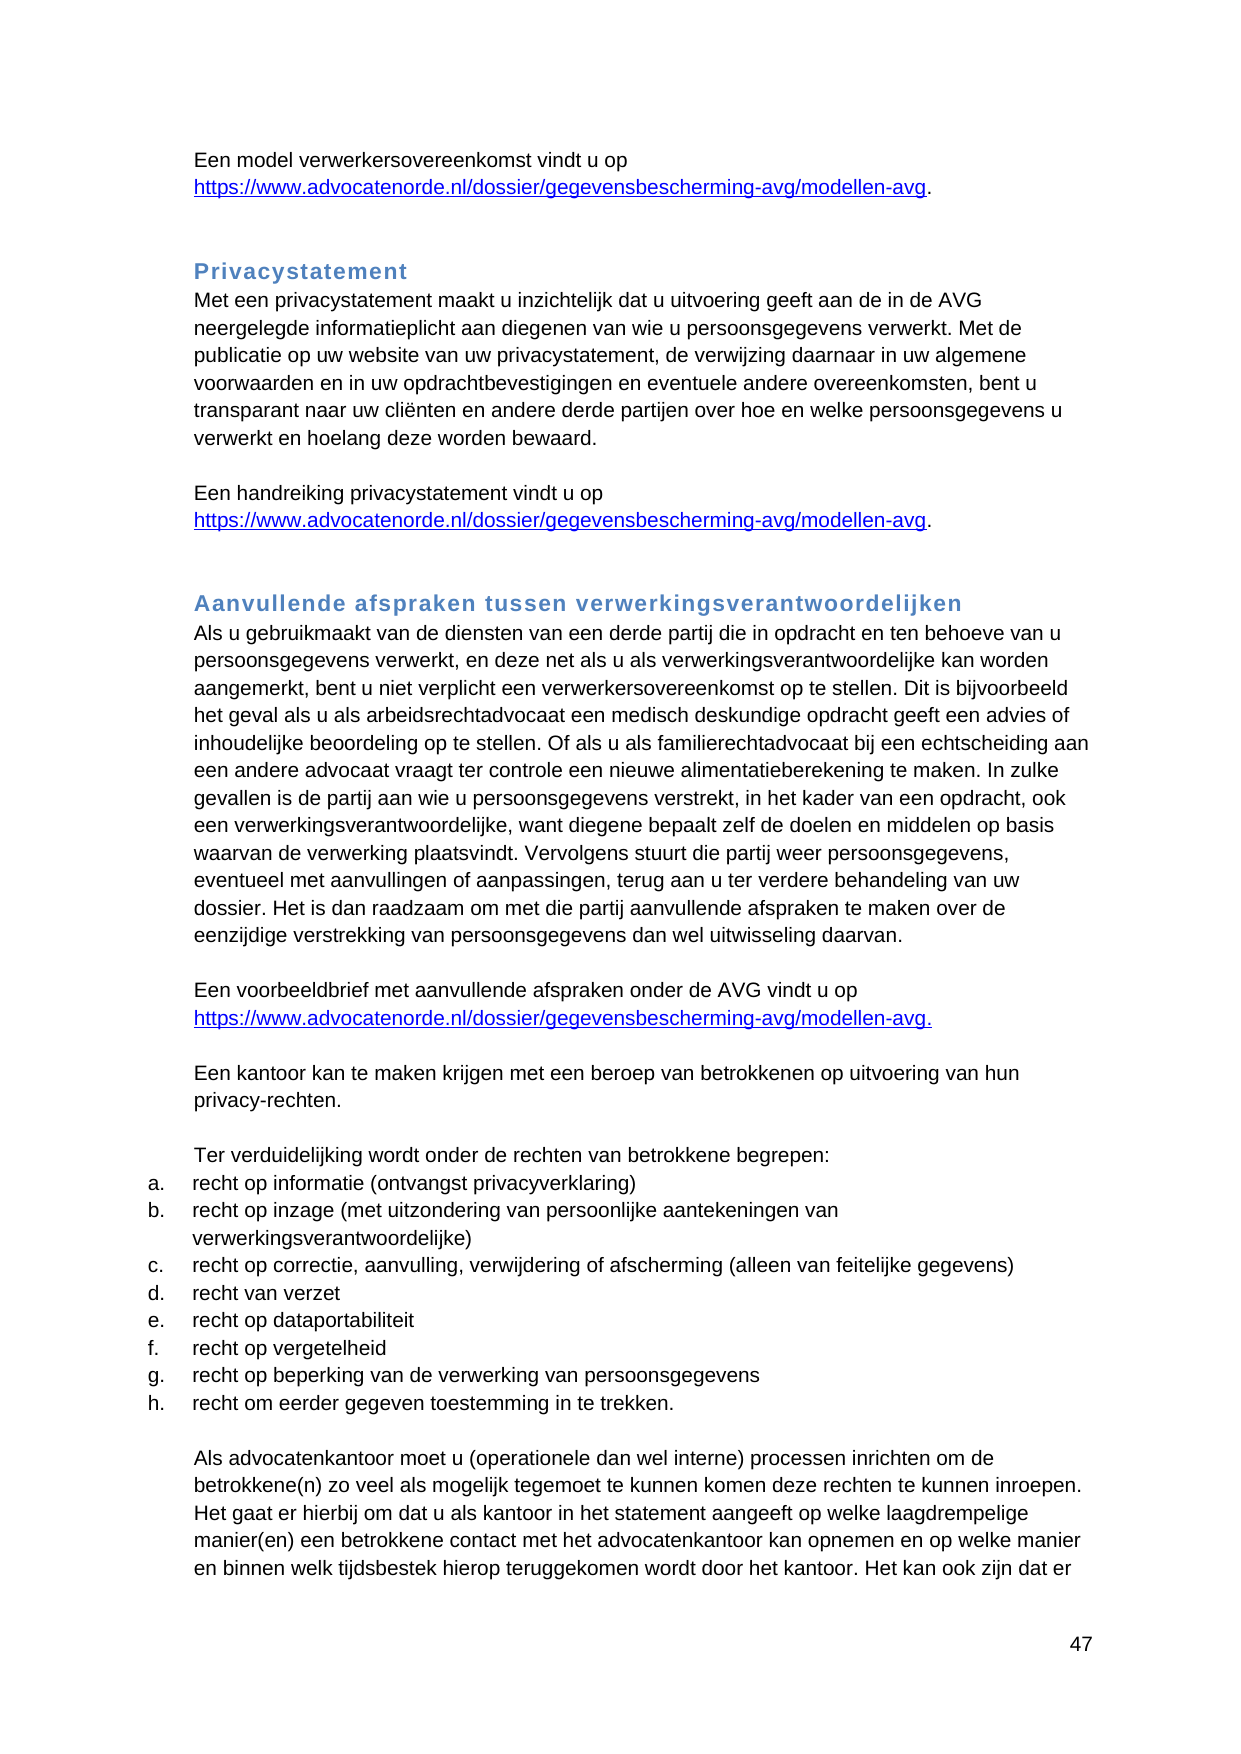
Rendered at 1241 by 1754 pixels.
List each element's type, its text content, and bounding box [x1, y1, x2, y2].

text a. recht op informatie (ontvangst privacyverklaring) [148, 1171, 1093, 1194]
text Een kantoor kan te maken krijgen met een beroep van betrokkenen op uitvoering van hun privacy-rechten. [194, 1061, 1093, 1112]
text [194, 1446, 1093, 1579]
text Een handreiking privacystatement vindt u op https://www.advocatenorde.nl/dossier/gegevensbescherming-avg/modellen-avg. [194, 480, 1093, 532]
subtitle Privacystatement [194, 258, 1093, 284]
text b. recht op inzage (met uitzondering van persoonlijke aantekeningen van verwerkingsverantwoordelijke) [148, 1198, 1093, 1249]
text Ter verduidelijking wordt onder de rechten van betrokkene begrepen: [194, 1143, 1093, 1167]
text Als u gebruikmaakt van de diensten van een derde partij die in opdracht en ten behoeve van u persoonsgegevens verwerkt, en deze net als u als verwerkingsverantwoordelijke kan worden aangemerkt, bent u niet verplicht een verwerkersovereenkomst op te stellen. Dit is bijvoorbeeld het geval als u als arbeidsrechtadvocaat een medisch deskundige opdracht geeft een advies of inhoudelijke beoordeling op te stellen. Of als u als familierechtadvocaat bij een echtscheiding aan een andere advocaat vraagt ter controle een nieuwe alimentatieberekening te maken. In zulke gevallen is de partij aan wie u persoonsgegevens verstrekt, in het kader van een opdracht, ook een verwerkingsverantwoordelijke, want diegene bepaalt zelf de doelen en middelen op basis waarvan de verwerking plaatsvindt. Vervolgens stuurt die partij weer persoonsgegevens, eventueel met aanvullingen of aanpassingen, terug aan u ter verdere behandeling van uw dossier. Het is dan raadzaam om met die partij aanvullende afspraken te maken over de eenzijdige verstrekking van persoonsgegevens dan wel uitwisseling daarvan. [194, 621, 1093, 947]
text Met een privacystatement maakt u inzichtelijk dat u uitvoering geeft aan de in de AVG neergelegde informatieplicht aan diegenen van wie u persoonsgegevens verwerkt. Met de publicatie op uw website van uw privacystatement, de verwijzing daarnaar in uw algemene voorwaarden en in uw opdrachtbevestigingen en eventuele andere overeenkomsten, bent u transparant naar uw cliënten en andere derde partijen over hoe en welke persoonsgegevens u verwerkt en hoelang deze worden bewaard. [194, 288, 1093, 449]
text Een voorbeeldbrief met aanvullende afspraken onder de AVG vindt u op https://www.advocatenorde.nl/dossier/gegevensbescherming-avg/modellen-avg. [194, 978, 1093, 1029]
text Een model verwerkersovereenkomst vindt u op https://www.advocatenorde.nl/dossier/gegevensbescherming-avg/modellen-avg. [194, 148, 1093, 199]
text d. recht van verzet [148, 1281, 1093, 1304]
text h. recht om eerder gegeven toestemming in te trekken. [148, 1391, 1093, 1414]
subtitle Aanvullende afspraken tussen verwerkingsverantwoordelijken [194, 590, 1093, 617]
text g. recht op beperking van de verwerking van persoonsgegevens [148, 1363, 1093, 1387]
text c. recht op correctie, aanvulling, verwijdering of afscherming (alleen van feitelijke gegevens) [148, 1253, 1093, 1277]
text f. recht op vergetelheid [148, 1336, 1093, 1359]
text e. recht op dataportabiliteit [148, 1308, 1093, 1332]
